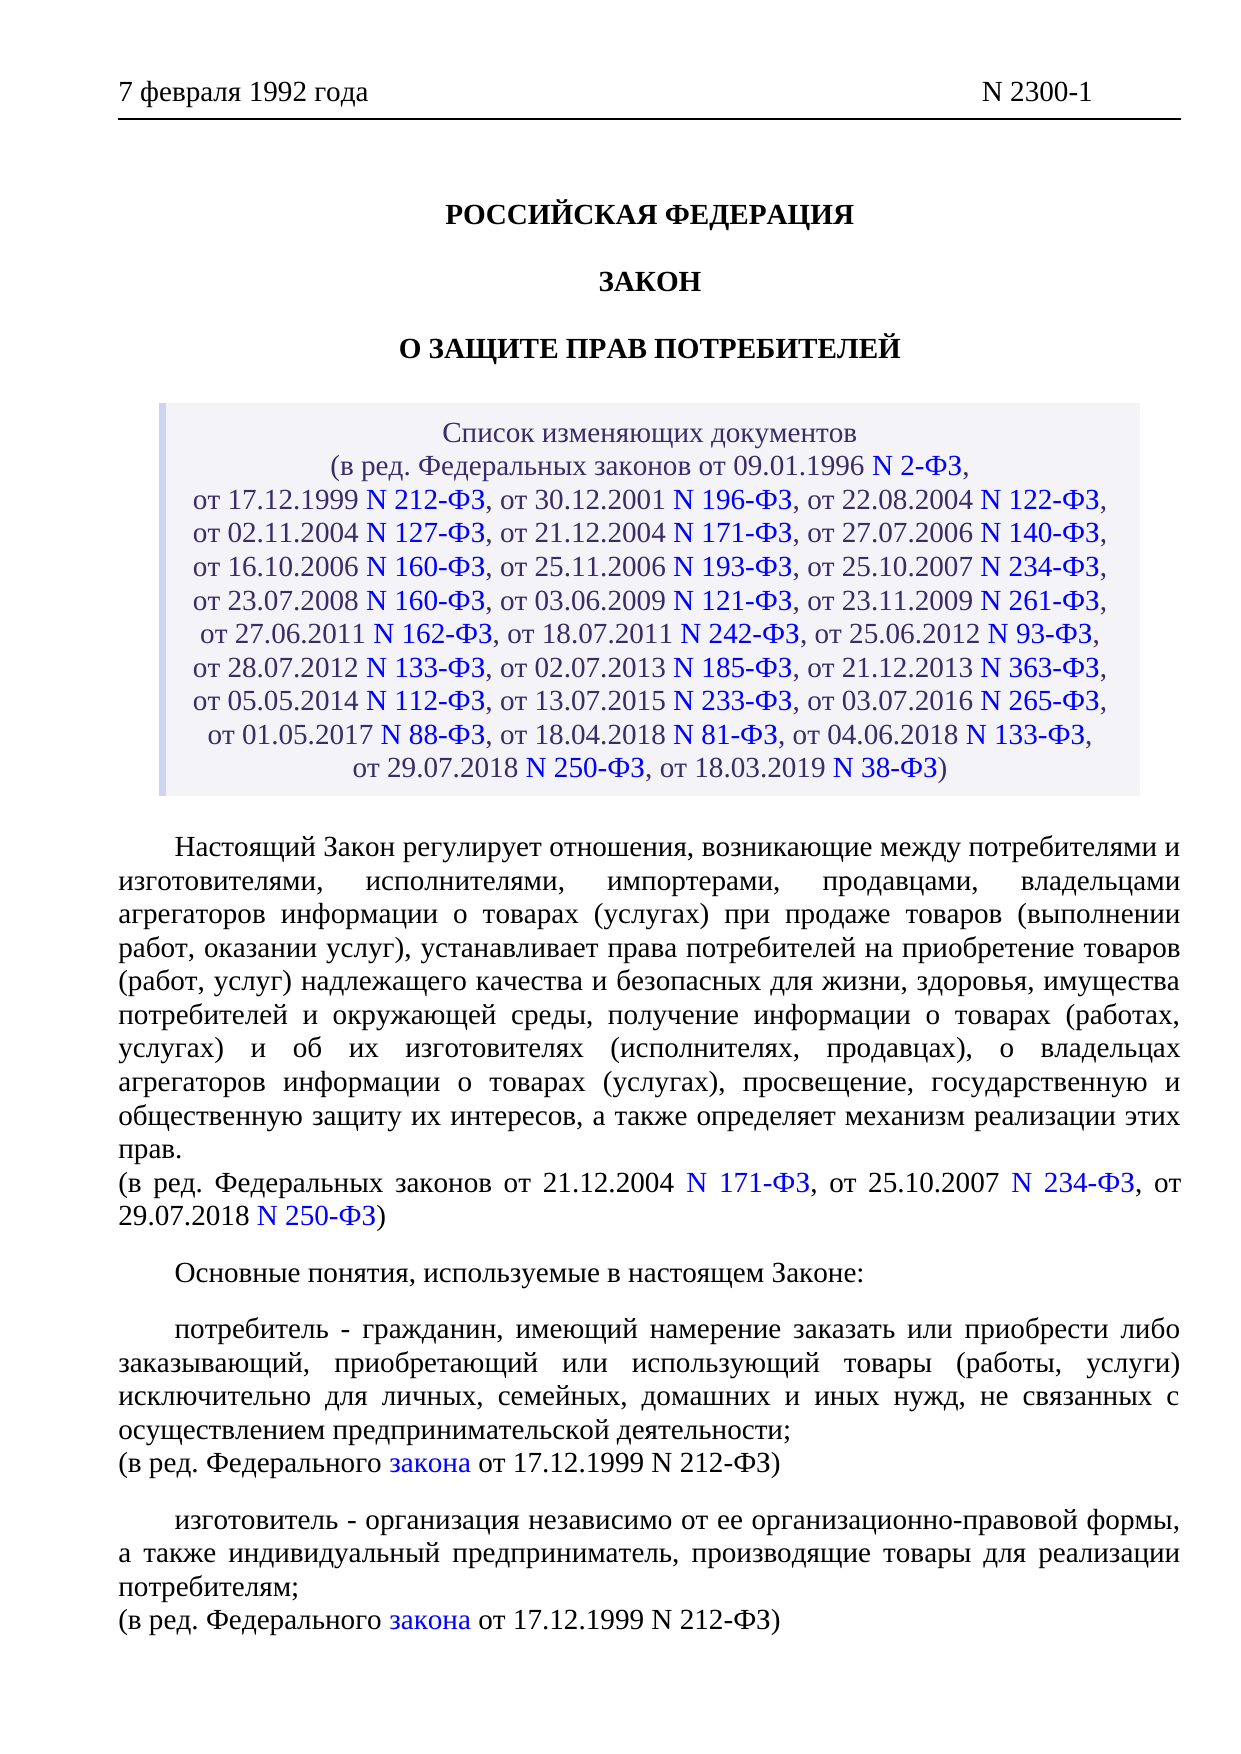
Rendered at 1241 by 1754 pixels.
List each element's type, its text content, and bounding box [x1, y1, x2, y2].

text Настоящий Закон регулирует отношения, возникающие между потребителями и изготовителями, исполнителями, импортерами, продавцами, владельцами агрегаторов информации о товарах (услугах) при продаже товаров (выполнении работ, оказании услуг), устанавливает права потребителей на приобретение товаров (работ, услуг) надлежащего качества и безопасных для жизни, здоровья, имущества потребителей и окружающей среды, получение информации о товарах (работах, услугах) и об их изготовителях (исполнителях, продавцах), о владельцах агрегаторов информации о товарах (услугах), просвещение, государственную и общественную защиту их интересов, а также определяет механизм реализации этих прав. [118, 829, 1181, 1165]
text (в ред. Федерального закона от 17.12.1999 N 212-ФЗ) [118, 1445, 1181, 1479]
text (в ред. Федеральных законов от 21.12.2004 N 171-ФЗ, от 25.10.2007 N 234-ФЗ, от 29.07.2018 N 250-ФЗ) [118, 1165, 1181, 1232]
text потребитель - гражданин, имеющий намерение заказать или приобрести либо заказывающий, приобретающий или использующий товары (работы, услуги) исключительно для личных, семейных, домашних и иных нужд, не связанных с осуществлением предпринимательской деятельности; [118, 1311, 1181, 1445]
table_header N 2300-1 [605, 74, 1092, 107]
title ЗАКОН [118, 264, 1181, 297]
title РОССИЙСКАЯ ФЕДЕРАЦИЯ [118, 197, 1181, 230]
text (в ред. Федерального закона от 17.12.1999 N 212-ФЗ) [118, 1602, 1181, 1636]
table_header 7 февраля 1992 года [118, 74, 605, 107]
text Основные понятия, используемые в настоящем Законе: [118, 1255, 1181, 1288]
title О ЗАЩИТЕ ПРАВ ПОТРЕБИТЕЛЕЙ [118, 331, 1181, 364]
text изготовитель - организация независимо от ее организационно-правовой формы, а также индивидуальный предприниматель, производящие товары для реализации потребителям; [118, 1502, 1181, 1602]
table_header Список изменяющих документов (в ред. Федеральных законов от 09.01.1996 N 2-ФЗ, от 17.12.1999 N 212-ФЗ, от 30.12.2001 N 196-ФЗ, от 22.08.2004 N 122-ФЗ, от 02.11.2004 N 127-ФЗ, от 21.12.2004 N 171-ФЗ, от 27.07.2006 N 140-ФЗ, от 16.10.2006 N 160-ФЗ, от 25.11.2006 N 193-ФЗ, от 25.10.2007 N 234-ФЗ, от 23.07.2008 N 160-ФЗ, от 03.06.2009 N 121-ФЗ, от 23.11.2009 N 261-ФЗ, от 27.06.2011 N 162-ФЗ, от 18.07.2011 N 242-ФЗ, от 25.06.2012 N 93-ФЗ, от 28.07.2012 N 133-ФЗ, от 02.07.2013 N 185-ФЗ, от 21.12.2013 N 363-ФЗ, от 05.05.2014 N 112-ФЗ, от 13.07.2015 N 233-ФЗ, от 03.07.2016 N 265-ФЗ, от 01.05.2017 N 88-ФЗ, от 18.04.2018 N 81-ФЗ, от 04.06.2018 N 133-ФЗ, от 29.07.2018 N 250-ФЗ, от 18.03.2019 N 38-ФЗ) [166, 403, 1134, 796]
